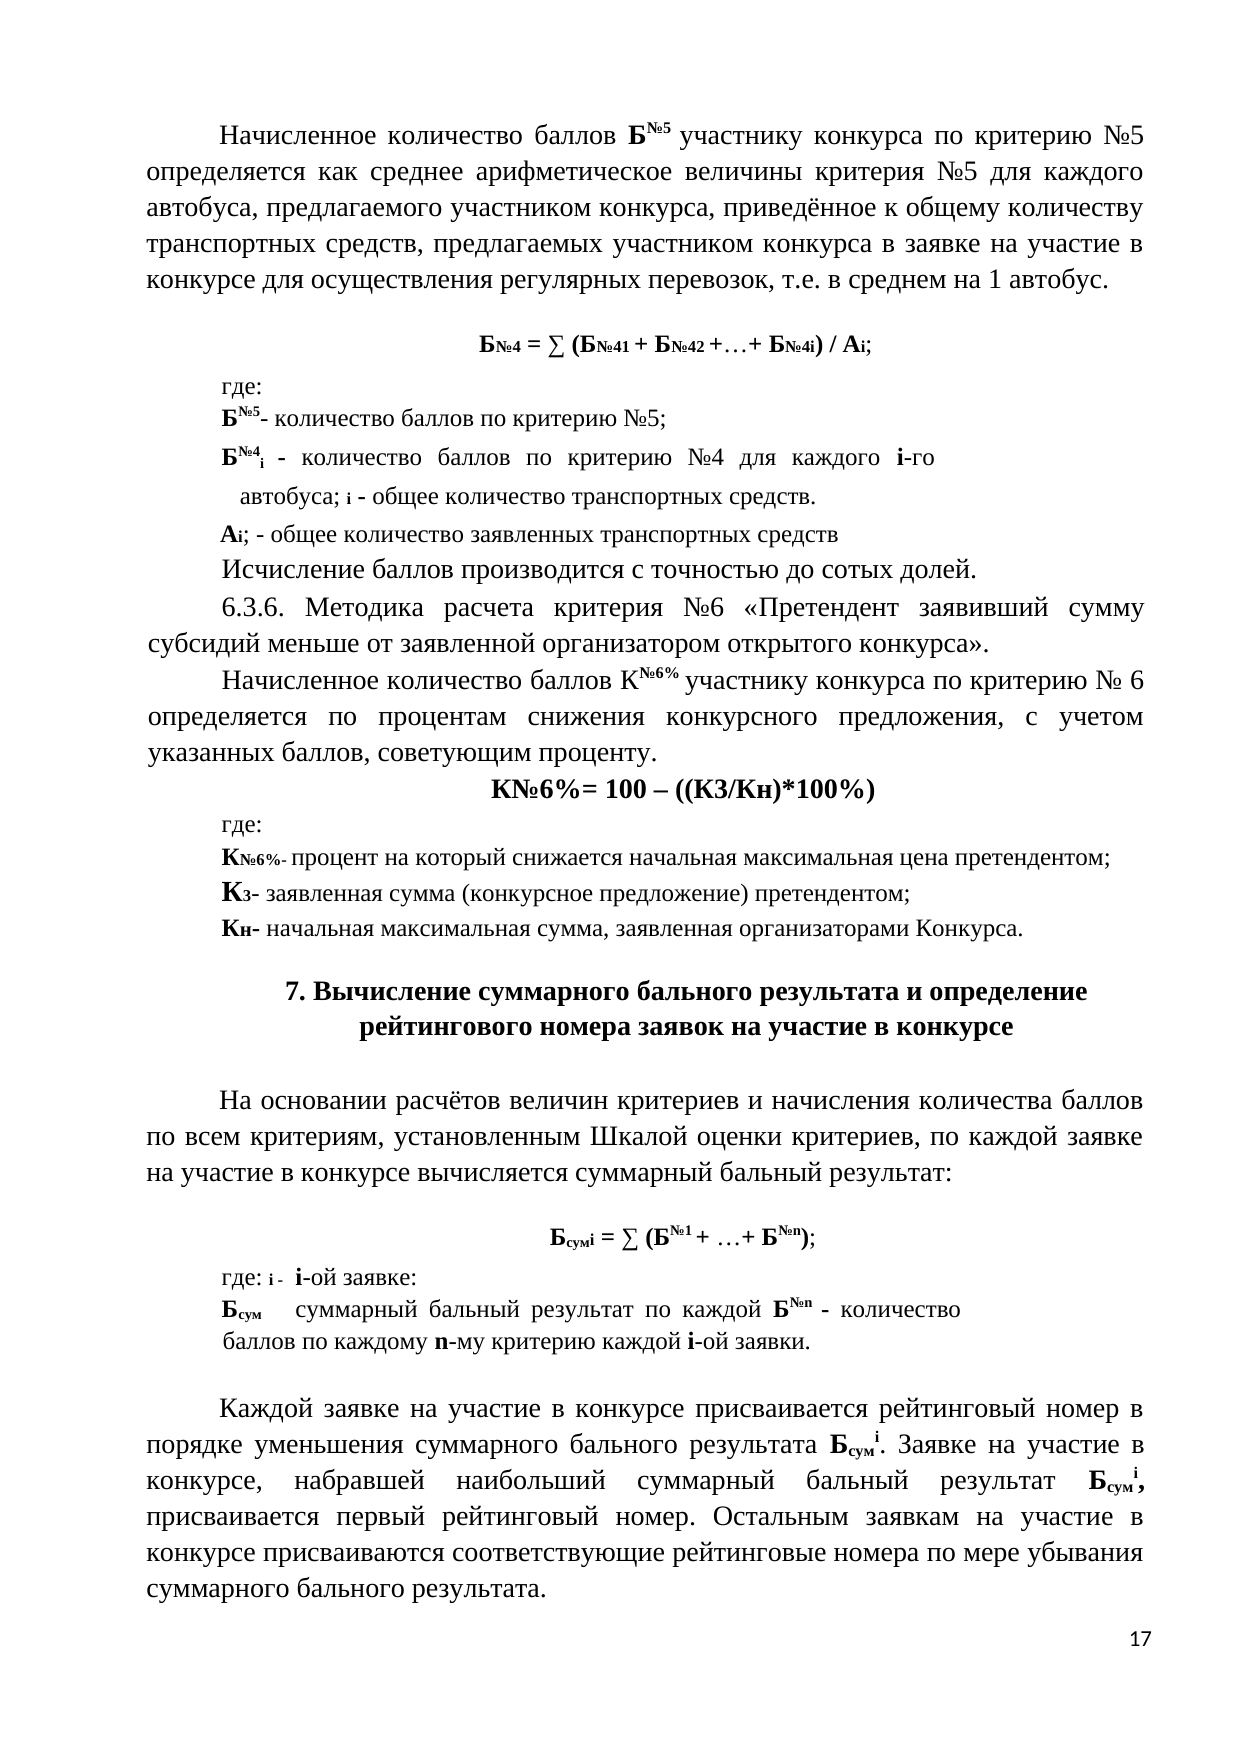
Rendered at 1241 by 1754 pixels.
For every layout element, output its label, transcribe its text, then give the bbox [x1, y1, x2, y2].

text Аi; - общее количество заявленных транспортных средств [220, 519, 1152, 548]
text 7. Вычисление суммарного бального результата и определение рейтингового номера заявок на участие в конкурсе [221, 974, 1152, 1041]
text Б№4i - количество баллов по критерию №4 для каждого i-го автобуса; i - общее количество транспортных средств. [221, 442, 935, 509]
text Кн- начальная максимальная сумма, заявленная организаторами Конкурса. [148, 913, 1145, 941]
text Начисленное количество баллов Б№5 участнику конкурса по критерию №5 определяется как среднее арифметическое величины критерия №5 для каждого автобуса, предлагаемого участником конкурса, приведённое к общему количеству транспортных средств, предлагаемых участником конкурса в заявке на участие в конкурсе для осуществления регулярных перевозок, т.е. в среднем на 1 автобус. [146, 118, 1145, 294]
text Бсумi = ∑ (Б№1 + …+ Б№n); [217, 1222, 1148, 1251]
text Каждой заявке на участие в конкурсе присваивается рейтинговый номер в порядке уменьшения суммарного бального результата Бсумi. Заявке на участие в конкурсе, набравшей наибольший суммарный бальный результат Бсумi, присваивается первый рейтинговый номер. Остальным заявкам на участие в конкурсе присваиваются соответствующие рейтинговые номера по мере убывания суммарного бального результата. [146, 1391, 1145, 1603]
text Исчисление баллов производится с точностью до сотых долей. [148, 552, 1145, 585]
text Бсум суммарный бальный результат по каждой Б№n - количество баллов по каждому n-му критерию каждой i-ой заявки. [221, 1294, 961, 1354]
text Б№5- количество баллов по критерию №5; [221, 403, 1145, 432]
text где: i - i-ой заявке: [221, 1262, 821, 1290]
text К3- заявленная сумма (конкурсное предложение) претендентом; [148, 874, 1145, 908]
text К№6%= 100 – ((К3/Кн)*100%) [148, 772, 1145, 804]
text где: [221, 809, 1145, 838]
text Начисленное количество баллов К№6% участнику конкурса по критерию № 6 определяется по процентам снижения конкурсного предложения, с учетом указанных баллов, советующим проценту. [148, 663, 1145, 767]
text 6.3.6. Методика расчета критерия №6 «Претендент заявивший сумму субсидий меньше от заявленной организатором открытого конкурса». [148, 590, 1145, 658]
text К№6%- процент на который снижается начальная максимальная цена претендентом; [221, 842, 1145, 871]
text На основании расчётов величин критериев и начисления количества баллов по всем критериям, установленным Шкалой оценки критериев, по каждой заявке на участие в конкурсе вычисляется суммарный бальный результат: [146, 1083, 1145, 1187]
text Б№4 = ∑ (Б№41 + Б№42 +…+ Б№4i) / Аi; [217, 329, 1134, 358]
text где: [221, 371, 1145, 399]
